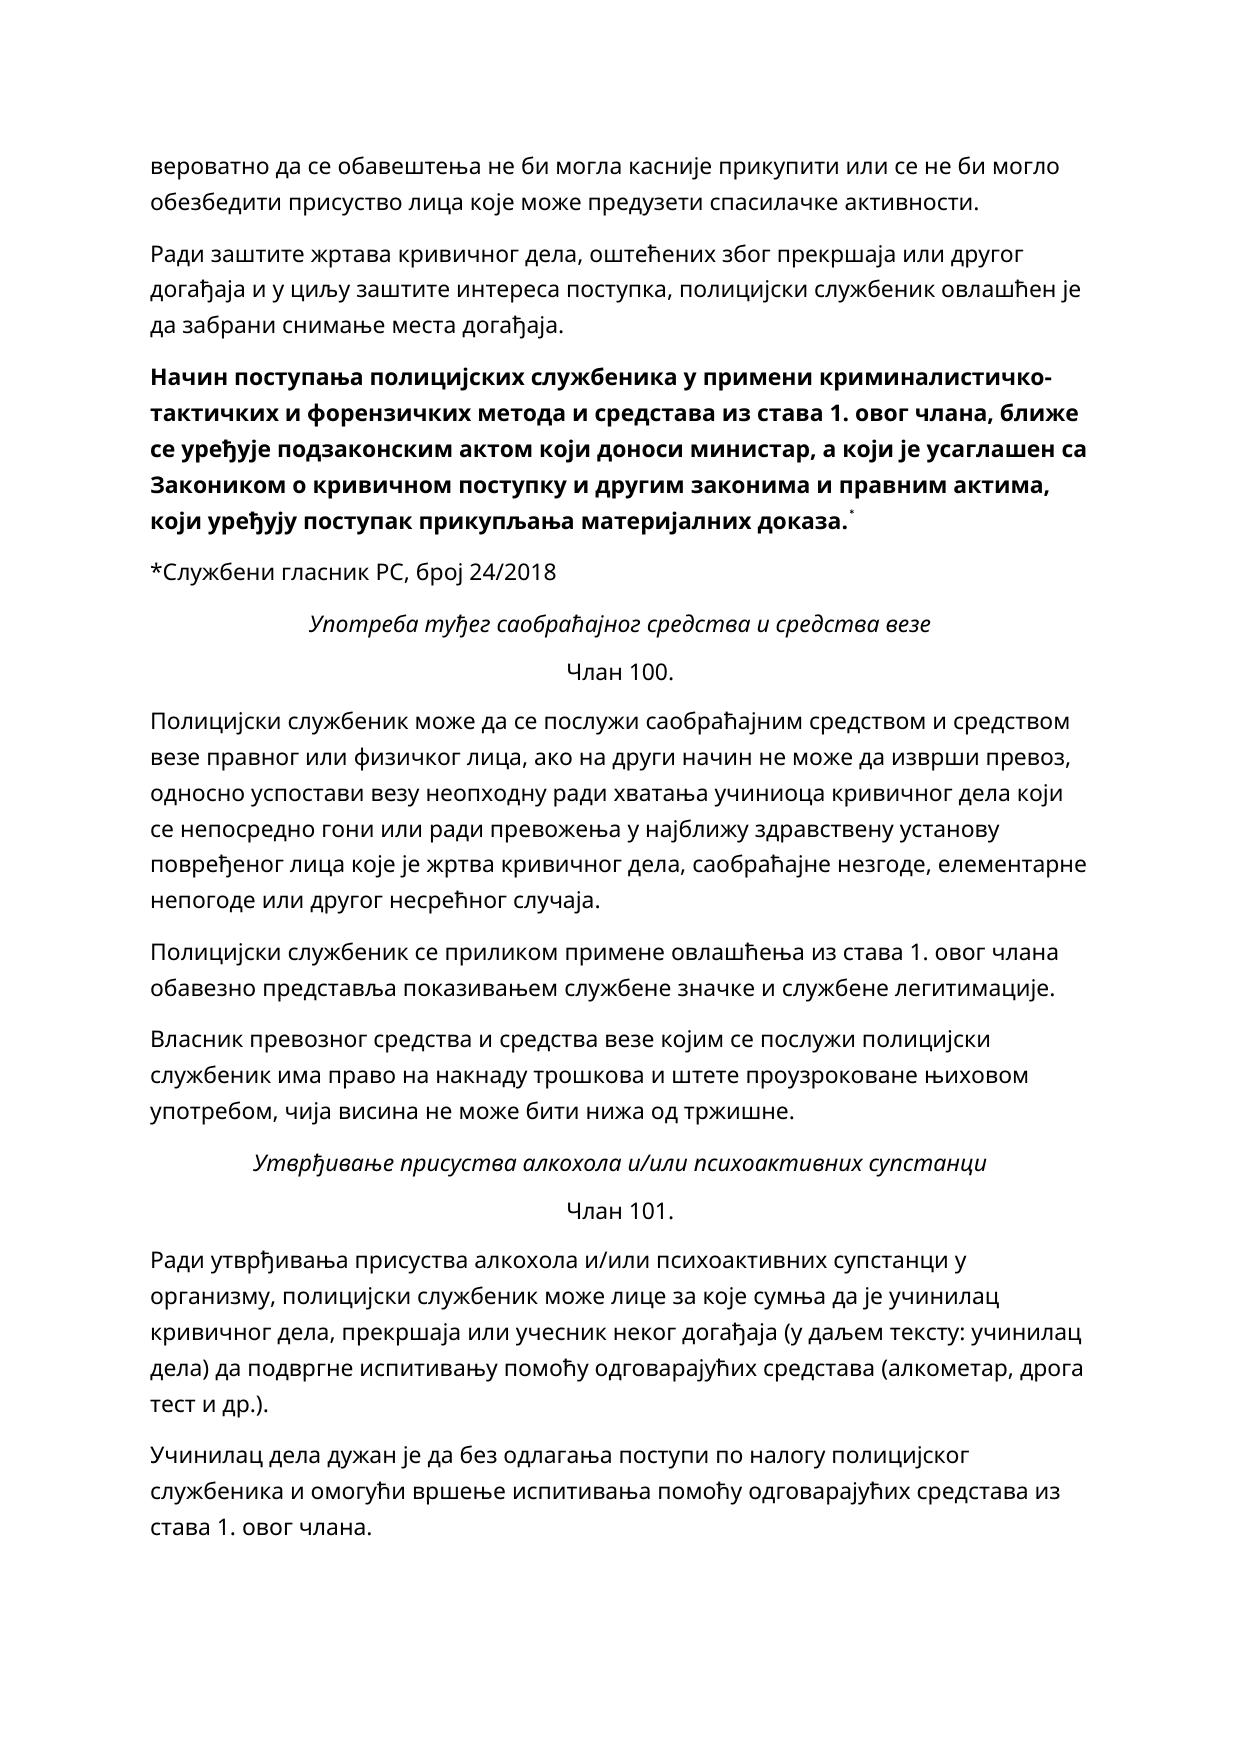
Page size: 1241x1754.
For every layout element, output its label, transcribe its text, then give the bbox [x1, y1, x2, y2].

text Начин поступања полицијских службеника у примени криминалистичко-тактичких и форензичких метода и средстава из става 1. овог члана, ближе се уређује подзаконским актом који доноси министар, а који је усаглашен са Закоником о кривичном поступку и другим законима и правним актима, који уређују поступак прикупљања материјалних доказа.* [150, 361, 1090, 536]
text Власник превозног средства и средства везе којим се послужи полицијски службеник има право на накнаду трошкова и штете проузроковане њиховом употребом, чија висина не може бити нижа од тржишне. [150, 1023, 1090, 1127]
text *Службени гласник РС, број 24/2018 [150, 556, 1090, 587]
text Утврђивање присуства алкохола и/или психоактивних супстанци [150, 1147, 1090, 1178]
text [150, 150, 1090, 217]
text Ради утврђивања присуства алкохола и/или психоактивних супстанци у организму, полицијски службеник може лице за које сумња да је учинилац кривичног дела, прекршаја или учесник неког догађаја (у даљем тексту: учинилац дела) да подвргне испитивању помоћу одговарајућих средстава (алкометар, дрога тест и др.). [150, 1244, 1090, 1419]
text Полицијски службеник се приликом примене овлашћења из става 1. овог члана обавезно представља показивањем службене значке и службене легитимације. [150, 936, 1090, 1003]
text Учинилац дела дужан је да без одлагања поступи по налогу полицијског службеника и омогући вршење испитивања помоћу одговарајућих средстава из стaва 1. овог члана. [150, 1439, 1090, 1542]
text Члан 101. [150, 1195, 1090, 1227]
text Ради заштите жртава кривичног дела, оштећених због прекршаја или другог догађаја и у циљу заштите интереса поступка, полицијски службеник овлашћен је да забрани снимање места догађаја. [150, 237, 1090, 341]
text Полицијски службеник може да се послужи саобраћајним средством и средством везе правног или физичког лица, ако на други начин не може да изврши превоз, односно успостави везу неопходну ради хватања учиниоца кривичног дела који се непосредно гони или ради превожења у најближу здравствену установу повређеног лица које је жртва кривичног дела, саобраћајне незгоде, елементарне непогоде или другог несрећног случаја. [150, 705, 1090, 916]
text Употреба туђег саобраћајног средства и средства везе [150, 608, 1090, 639]
text Члан 100. [150, 656, 1090, 687]
